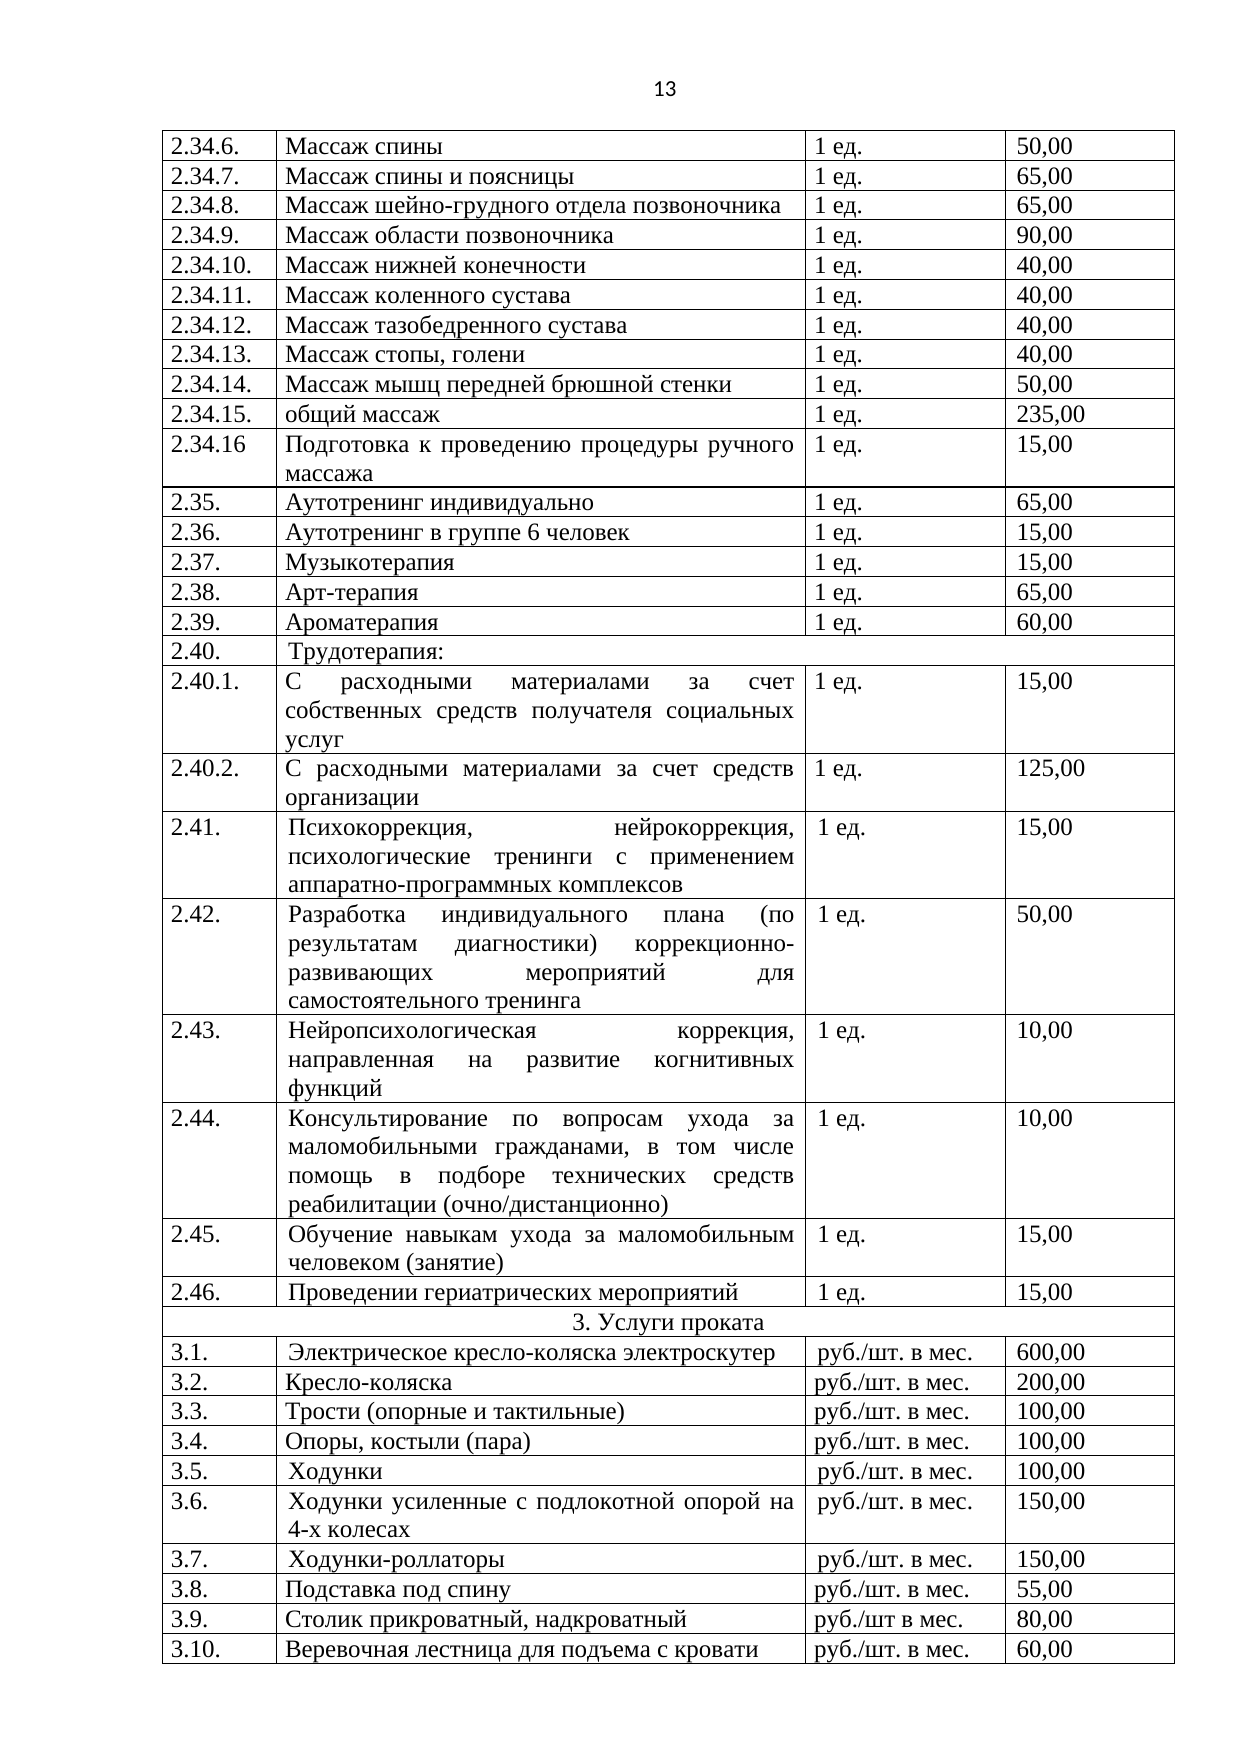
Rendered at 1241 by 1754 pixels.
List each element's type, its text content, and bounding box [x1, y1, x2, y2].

table_cell 150,00 [1006, 1544, 1174, 1573]
table_cell 65,00 [1006, 161, 1174, 189]
table_cell 15,00 [1006, 1277, 1174, 1306]
table_cell Подставка под спину [277, 1574, 805, 1603]
table_cell Трудотерапия: [277, 636, 1174, 665]
table_cell Массаж коленного сустава [277, 280, 805, 309]
table_cell 3.8. [163, 1574, 276, 1603]
table_cell 10,00 [1006, 1103, 1174, 1218]
table_cell 3.1. [163, 1337, 276, 1366]
table_cell 3. Услуги проката [163, 1307, 1174, 1336]
table_cell Аутотренинг индивидуально [277, 488, 805, 516]
table_cell Опоры, костыли (пара) [277, 1426, 805, 1455]
table_cell 90,00 [1006, 220, 1174, 249]
table_cell 15,00 [1006, 547, 1174, 576]
table_cell руб./шт. в мес. [806, 1634, 1005, 1662]
table_cell 1 ед. [806, 340, 1005, 368]
table_cell Ходунки [277, 1456, 805, 1485]
table_cell 3.7. [163, 1544, 276, 1573]
table_cell 1 ед. [806, 1015, 1005, 1102]
table_cell 80,00 [1006, 1604, 1174, 1633]
table_cell 10,00 [1006, 1015, 1174, 1102]
table_cell 2.34.11. [163, 280, 276, 309]
table_cell 3.9. [163, 1604, 276, 1633]
table_cell Массаж стопы, голени [277, 340, 805, 368]
table_cell 125,00 [1006, 754, 1174, 811]
table_cell Обучение навыкам ухода за маломобильным человеком (занятие) [277, 1219, 805, 1276]
table_cell 50,00 [1006, 899, 1174, 1014]
table_cell 1 ед. [806, 547, 1005, 576]
table_cell 1 ед. [806, 1277, 1005, 1306]
table_cell 2.34.16 [163, 429, 276, 486]
table_cell 40,00 [1006, 310, 1174, 338]
table_cell 2.38. [163, 577, 276, 606]
table_cell Массаж нижней конечности [277, 250, 805, 279]
table_cell Аутотренинг в группе 6 человек [277, 517, 805, 546]
table_cell 1 ед. [806, 429, 1005, 486]
table_cell С расходными материалами за счет собственных средств получателя социальных услуг [277, 666, 805, 752]
table_cell Массаж мышц передней брюшной стенки [277, 369, 805, 398]
table_cell 100,00 [1006, 1396, 1174, 1425]
table_cell 2.44. [163, 1103, 276, 1218]
table_cell 1 ед. [806, 369, 1005, 398]
table_cell 2.40.2. [163, 754, 276, 811]
table_cell 2.35. [163, 488, 276, 516]
table_cell 600,00 [1006, 1337, 1174, 1366]
table_cell Разработка индивидуального плана (по результатам диагностики) коррекционно-развивающих мероприятий для самостоятельного тренинга [277, 899, 805, 1014]
table_cell руб./шт в мес. [806, 1604, 1005, 1633]
table_cell 2.37. [163, 547, 276, 576]
table_cell 1 ед. [806, 488, 1005, 516]
table_cell 2.42. [163, 899, 276, 1014]
table_cell Массаж спины и поясницы [277, 161, 805, 189]
table_cell 1 ед. [806, 577, 1005, 606]
table_cell общий массаж [277, 399, 805, 428]
table_cell 65,00 [1006, 577, 1174, 606]
table_cell Подготовка к проведению процедуры ручного массажа [277, 429, 805, 486]
table_cell руб./шт. в мес. [806, 1367, 1005, 1395]
table_cell 3.4. [163, 1426, 276, 1455]
table_cell Электрическое кресло-коляска электроскутер [277, 1337, 805, 1366]
table_cell 2.46. [163, 1277, 276, 1306]
table_cell 50,00 [1006, 131, 1174, 160]
table_cell Ходунки-роллаторы [277, 1544, 805, 1573]
table_cell руб./шт. в мес. [806, 1486, 1005, 1543]
table_cell 40,00 [1006, 340, 1174, 368]
table_cell Нейропсихологическая коррекция, направленная на развитие когнитивных функций [277, 1015, 805, 1102]
table_cell Музыкотерапия [277, 547, 805, 576]
table_cell 2.40. [163, 636, 276, 665]
table_cell 100,00 [1006, 1456, 1174, 1485]
table_cell Ходунки усиленные с подлокотной опорой на 4-х колесах [277, 1486, 805, 1543]
table_cell 1 ед. [806, 280, 1005, 309]
table_cell Психокоррекция, нейрокоррекция, психологические тренинги с применением аппаратно-программных комплексов [277, 812, 805, 898]
table_cell руб./шт. в мес. [806, 1574, 1005, 1603]
table_cell 1 ед. [806, 812, 1005, 898]
table_cell 65,00 [1006, 488, 1174, 516]
table_cell 3.5. [163, 1456, 276, 1485]
table_cell Столик прикроватный, надкроватный [277, 1604, 805, 1633]
table_cell 2.34.15. [163, 399, 276, 428]
table_cell Консультирование по вопросам ухода за маломобильными гражданами, в том числе помощь в подборе технических средств реабилитации (очно/дистанционно) [277, 1103, 805, 1218]
table_cell 2.40.1. [163, 666, 276, 752]
table_cell Кресло-коляска [277, 1367, 805, 1395]
table_cell 2.34.6. [163, 131, 276, 160]
table_cell 2.41. [163, 812, 276, 898]
table_cell 3.10. [163, 1634, 276, 1662]
table_cell 200,00 [1006, 1367, 1174, 1395]
table_cell 15,00 [1006, 429, 1174, 486]
table_cell 2.34.14. [163, 369, 276, 398]
table_cell 1 ед. [806, 517, 1005, 546]
table_cell 235,00 [1006, 399, 1174, 428]
table_cell 2.34.10. [163, 250, 276, 279]
table_cell 1 ед. [806, 1219, 1005, 1276]
table_cell 2.34.7. [163, 161, 276, 189]
table_cell Арт-терапия [277, 577, 805, 606]
table_cell С расходными материалами за счет средств организации [277, 754, 805, 811]
table_cell Трости (опорные и тактильные) [277, 1396, 805, 1425]
table_cell 1 ед. [806, 131, 1005, 160]
table_cell 15,00 [1006, 812, 1174, 898]
table_cell 2.34.12. [163, 310, 276, 338]
table_cell Массаж спины [277, 131, 805, 160]
table_cell 1 ед. [806, 1103, 1005, 1218]
table_cell 1 ед. [806, 161, 1005, 189]
table_cell 3.6. [163, 1486, 276, 1543]
table_cell 150,00 [1006, 1486, 1174, 1543]
table_cell Проведении гериатрических мероприятий [277, 1277, 805, 1306]
table_cell руб./шт. в мес. [806, 1396, 1005, 1425]
table_cell 15,00 [1006, 666, 1174, 752]
table_cell 2.45. [163, 1219, 276, 1276]
table_cell 3.3. [163, 1396, 276, 1425]
table_cell 2.34.9. [163, 220, 276, 249]
table_cell 100,00 [1006, 1426, 1174, 1455]
table_cell 2.34.8. [163, 191, 276, 219]
table_cell 1 ед. [806, 220, 1005, 249]
table_cell Массаж шейно-грудного отдела позвоночника [277, 191, 805, 219]
table_cell 2.43. [163, 1015, 276, 1102]
table_cell руб./шт. в мес. [806, 1456, 1005, 1485]
table_cell 1 ед. [806, 666, 1005, 752]
table_cell Массаж тазобедренного сустава [277, 310, 805, 338]
table_cell 1 ед. [806, 607, 1005, 635]
table_cell 60,00 [1006, 1634, 1174, 1662]
table_cell 65,00 [1006, 191, 1174, 219]
table_cell 60,00 [1006, 607, 1174, 635]
table_cell 1 ед. [806, 310, 1005, 338]
table_cell Веревочная лестница для подъема с кровати [277, 1634, 805, 1662]
table_cell руб./шт. в мес. [806, 1337, 1005, 1366]
table_cell 1 ед. [806, 250, 1005, 279]
table_cell Ароматерапия [277, 607, 805, 635]
table_cell 1 ед. [806, 899, 1005, 1014]
table_cell 15,00 [1006, 1219, 1174, 1276]
table_cell 40,00 [1006, 280, 1174, 309]
table_cell 15,00 [1006, 517, 1174, 546]
table_cell 3.2. [163, 1367, 276, 1395]
table_cell 1 ед. [806, 754, 1005, 811]
table_cell руб./шт. в мес. [806, 1544, 1005, 1573]
table_cell 50,00 [1006, 369, 1174, 398]
table_cell 55,00 [1006, 1574, 1174, 1603]
table_cell 2.36. [163, 517, 276, 546]
table_cell 2.34.13. [163, 340, 276, 368]
table_cell руб./шт. в мес. [806, 1426, 1005, 1455]
table_cell Массаж области позвоночника [277, 220, 805, 249]
table_cell 40,00 [1006, 250, 1174, 279]
table_cell 1 ед. [806, 399, 1005, 428]
table_cell 2.39. [163, 607, 276, 635]
table_cell 1 ед. [806, 191, 1005, 219]
